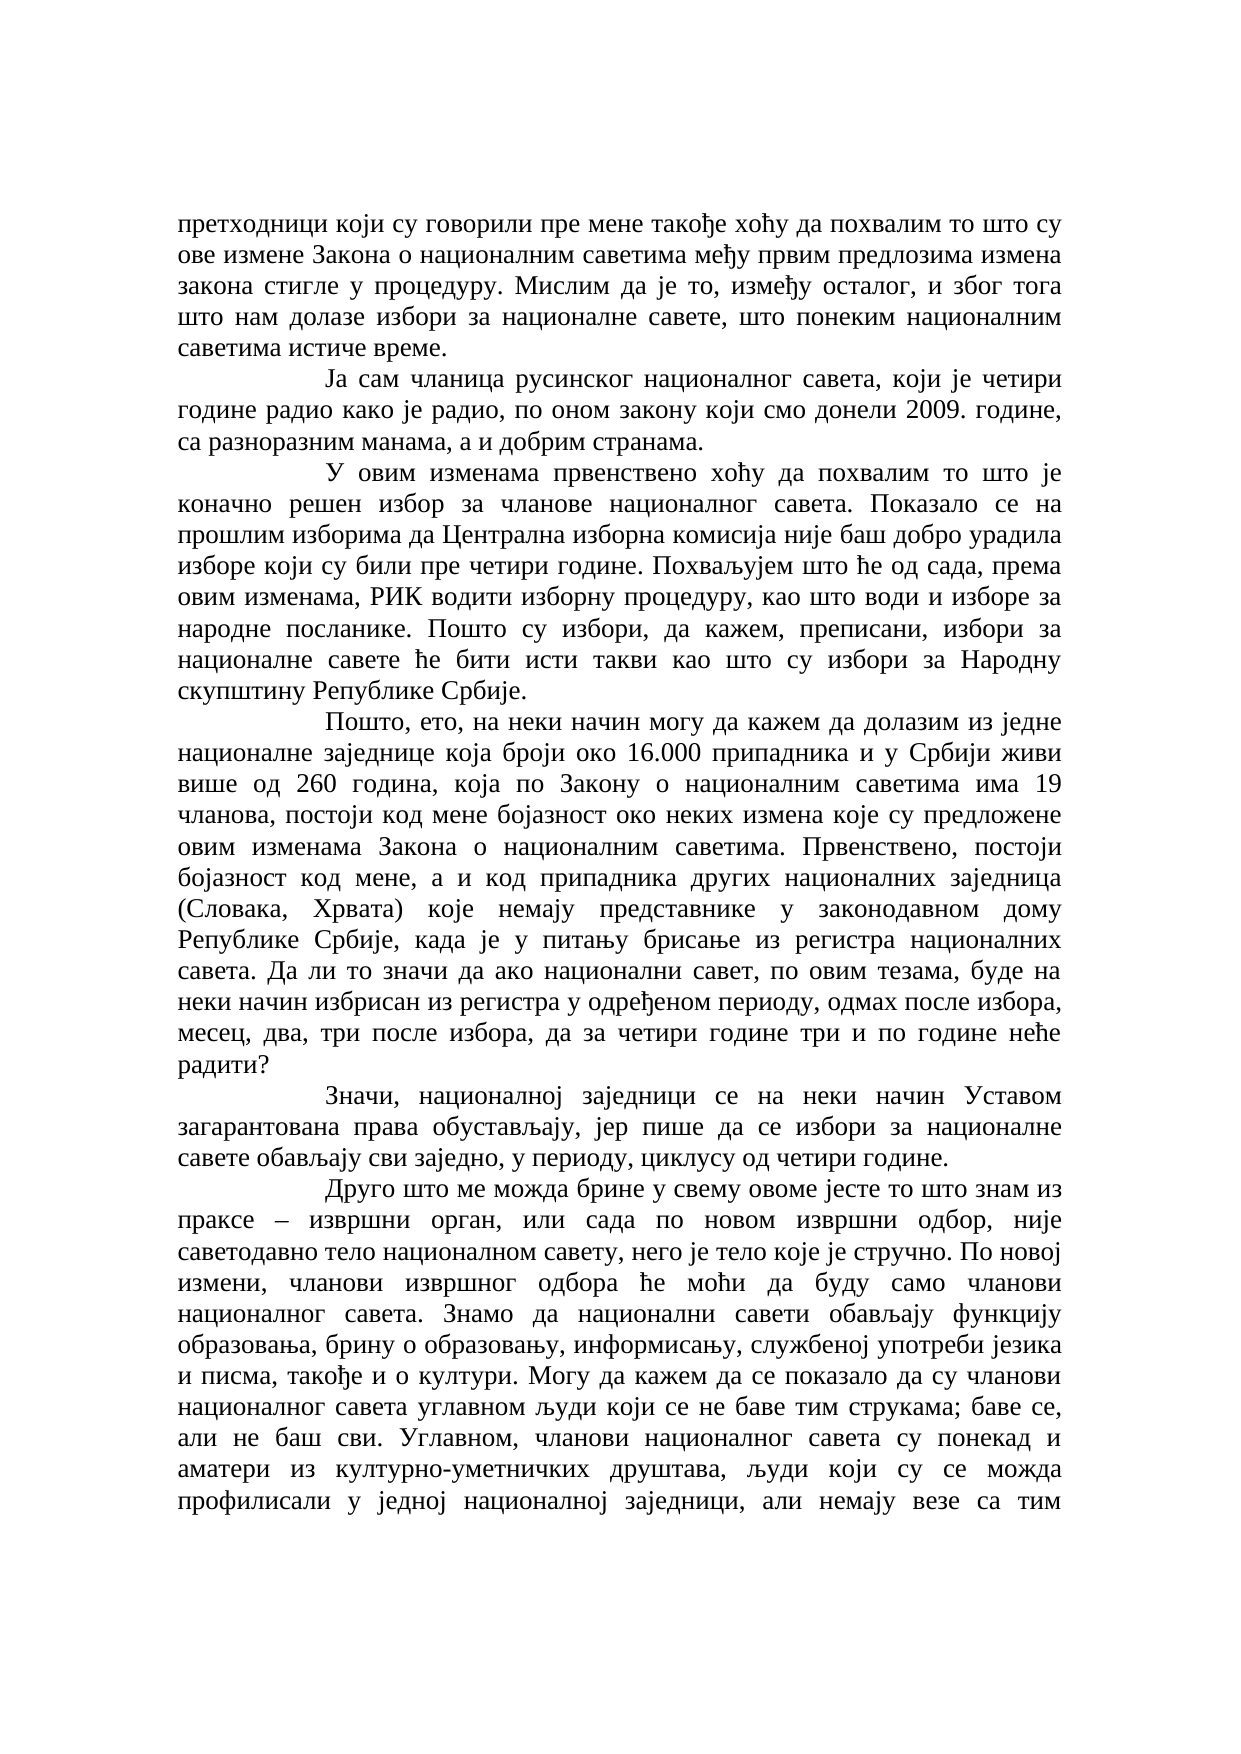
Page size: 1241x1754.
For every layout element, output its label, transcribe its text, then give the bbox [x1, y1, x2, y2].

text Значи, националној заједници се на неки начин Уставом загарантована права обустављају, јер пише да се избори за националне савете обављају сви заједно, у периоду, циклусу од четири године. [177, 1079, 1063, 1172]
text Ја сам чланица русинског националног савета, који је четири године радио како је радио, по оном закону који смо донели 2009. године, са разноразним манама, а и добрим странама. [177, 362, 1063, 456]
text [177, 207, 1063, 362]
text Пошто, ето, на неки начин могу да кажем да долазим из једне националне заједнице која броји око 16.000 припадника и у Србији живи више од 260 година, која по Закону о националним саветима има 19 чланова, постоји код мене бојазност око неких измена које су предложене овим изменама Закона о националним саветима. Првенствено, постоји бојазност код мене, а и код припадника других националних заједница (Словака, Хрвата) које немају представнике у законодавном дому Републике Србије, када је у питању брисање из регистра националних савета. Да ли то значи да ако национални савет, по овим тезама, буде на неки начин избрисан из регистра у одређеном периоду, одмах после избора, месец, два, три после избора, да за четири године три и по године неће радити? [177, 705, 1063, 1079]
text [177, 1172, 1063, 1515]
text У овим изменама првенствено хоћу да похвалим то што је коначно решен избор за чланове националног савета. Показало се на прошлим изборима да Централна изборна комисија није баш добро урадила изборе који су били пре четири године. Похваљујем што ће од сада, према овим изменама, РИК водити изборну процедуру, као што води и изборе за народне посланике. Пошто су избори, да кажем, преписани, избори за националне савете ће бити исти такви као што су избори за Народну скупштину Републике Србије. [177, 456, 1063, 705]
